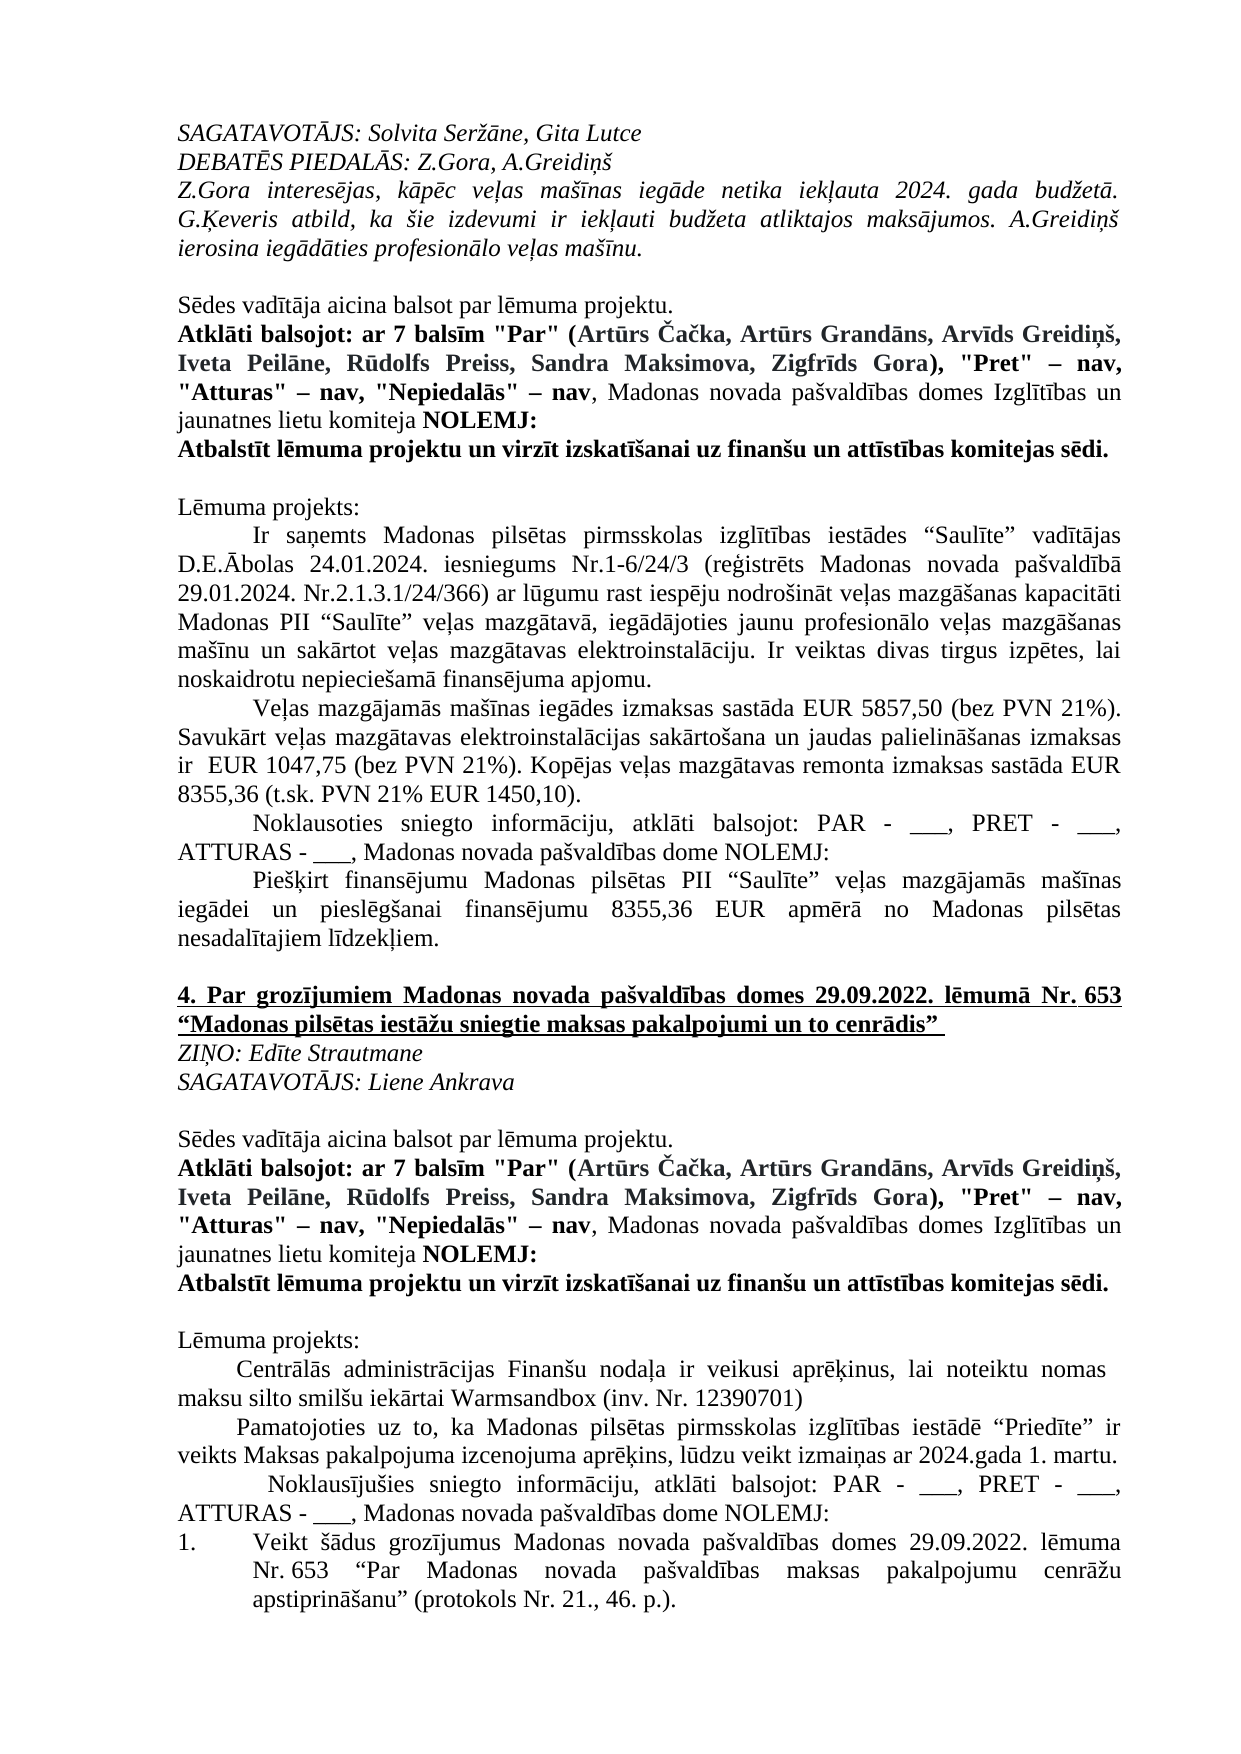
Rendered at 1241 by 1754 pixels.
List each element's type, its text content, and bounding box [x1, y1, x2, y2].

text Centrālās administrācijas Finanšu nodaļa ir veikusi aprēķinus, lai noteiktu nomas maksu silto smilšu iekārtai Warmsandbox (inv. Nr. 12390701) [177, 1354, 1107, 1412]
list Veikt šādus grozījumus Madonas novada pašvaldības domes 29.09.2022. lēmuma Nr. 653 “Par Madonas novada pašvaldības maksas pakalpojumu cenrāžu apstiprināšanu” (protokols Nr. 21., 46. p.). [177, 1527, 1122, 1613]
text Pamatojoties uz to, ka Madonas pilsētas pirmsskolas izglītības iestādē “Priedīte” ir veikts Maksas pakalpojuma izcenojuma aprēķins, lūdzu veikt izmaiņas ar 2024.gada 1. martu. [177, 1412, 1122, 1469]
text Sēdes vadītāja aicina balsot par lēmuma projektu. [177, 291, 1122, 319]
text Lēmuma projekts: [177, 492, 1122, 521]
text Sēdes vadītāja aicina balsot par lēmuma projektu. [177, 1124, 1122, 1153]
text Noklausoties sniegto informāciju, atklāti balsojot: PAR - ___, PRET - ___, ATTURAS - ___, Madonas novada pašvaldības dome NOLEMJ: [177, 808, 1122, 866]
text Noklausījušies sniegto informāciju, atklāti balsojot: PAR - ___, PRET - ___, ATTURAS - ___, Madonas novada pašvaldības dome NOLEMJ: [177, 1469, 1122, 1527]
text Atbalstīt lēmuma projektu un virzīt izskatīšanai uz finanšu un attīstības komitejas sēdi. [177, 434, 1122, 463]
text SAGATAVOTĀJS: Liene Ankrava [177, 1067, 1122, 1096]
text Lēmuma projekts: [177, 1326, 1122, 1354]
text DEBATĒS PIEDALĀS: Z.Gora, A.Greidiņš [177, 147, 1122, 176]
text 4. Par grozījumiem Madonas novada pašvaldības domes 29.09.2022. lēmumā Nr. 653 “Madonas pilsētas iestāžu sniegtie maksas pakalpojumi un to cenrādis” [177, 1007, 1122, 1038]
text 4. Par grozījumiem Madonas novada pašvaldības domes 29.09.2022. lēmumā Nr. 653 “Madonas pilsētas iestāžu sniegtie maksas pakalpojumi un to cenrādis” [177, 981, 1122, 1006]
text ZIŅO: Edīte Strautmane [177, 1038, 1122, 1067]
text Z.Gora interesējas, kāpēc veļas mašīnas iegāde netika iekļauta 2024. gada budžetā. G.Ķeveris atbild, ka šie izdevumi ir iekļauti budžeta atliktajos maksājumos. A.Greidiņš ierosina iegādāties profesionālo veļas mašīnu. [177, 176, 1122, 262]
text Veļas mazgājamās mašīnas iegādes izmaksas sastāda EUR 5857,50 (bez PVN 21%). Savukārt veļas mazgātavas elektroinstalācijas sakārtošana un jaudas palielināšanas izmaksas ir EUR 1047,75 (bez PVN 21%). Kopējas veļas mazgātavas remonta izmaksas sastāda EUR 8355,36 (t.sk. PVN 21% EUR 1450,10). [177, 693, 1122, 808]
text Ir saņemts Madonas pilsētas pirmsskolas izglītības iestādes “Saulīte” vadītājas D.E.Ābolas 24.01.2024. iesniegums Nr.1-6/24/3 (reģistrēts Madonas novada pašvaldībā 29.01.2024. Nr.2.1.3.1/24/366) ar lūgumu rast iespēju nodrošināt veļas mazgāšanas kapacitāti Madonas PII “Saulīte” veļas mazgātavā, iegādājoties jaunu profesionālo veļas mazgāšanas mašīnu un sakārtot veļas mazgātavas elektroinstalāciju. Ir veiktas divas tirgus izpētes, lai noskaidrotu nepieciešamā finansējuma apjomu. [177, 521, 1122, 693]
text Atbalstīt lēmuma projektu un virzīt izskatīšanai uz finanšu un attīstības komitejas sēdi. [177, 1268, 1122, 1297]
text SAGATAVOTĀJS: Solvita Seržāne, Gita Lutce [177, 118, 1122, 147]
text Piešķirt finansējumu Madonas pilsētas PII “Saulīte” veļas mazgājamās mašīnas iegādei un pieslēgšanai finansējumu 8355,36 EUR apmērā no Madonas pilsētas nesadalītajiem līdzekļiem. [177, 866, 1122, 952]
